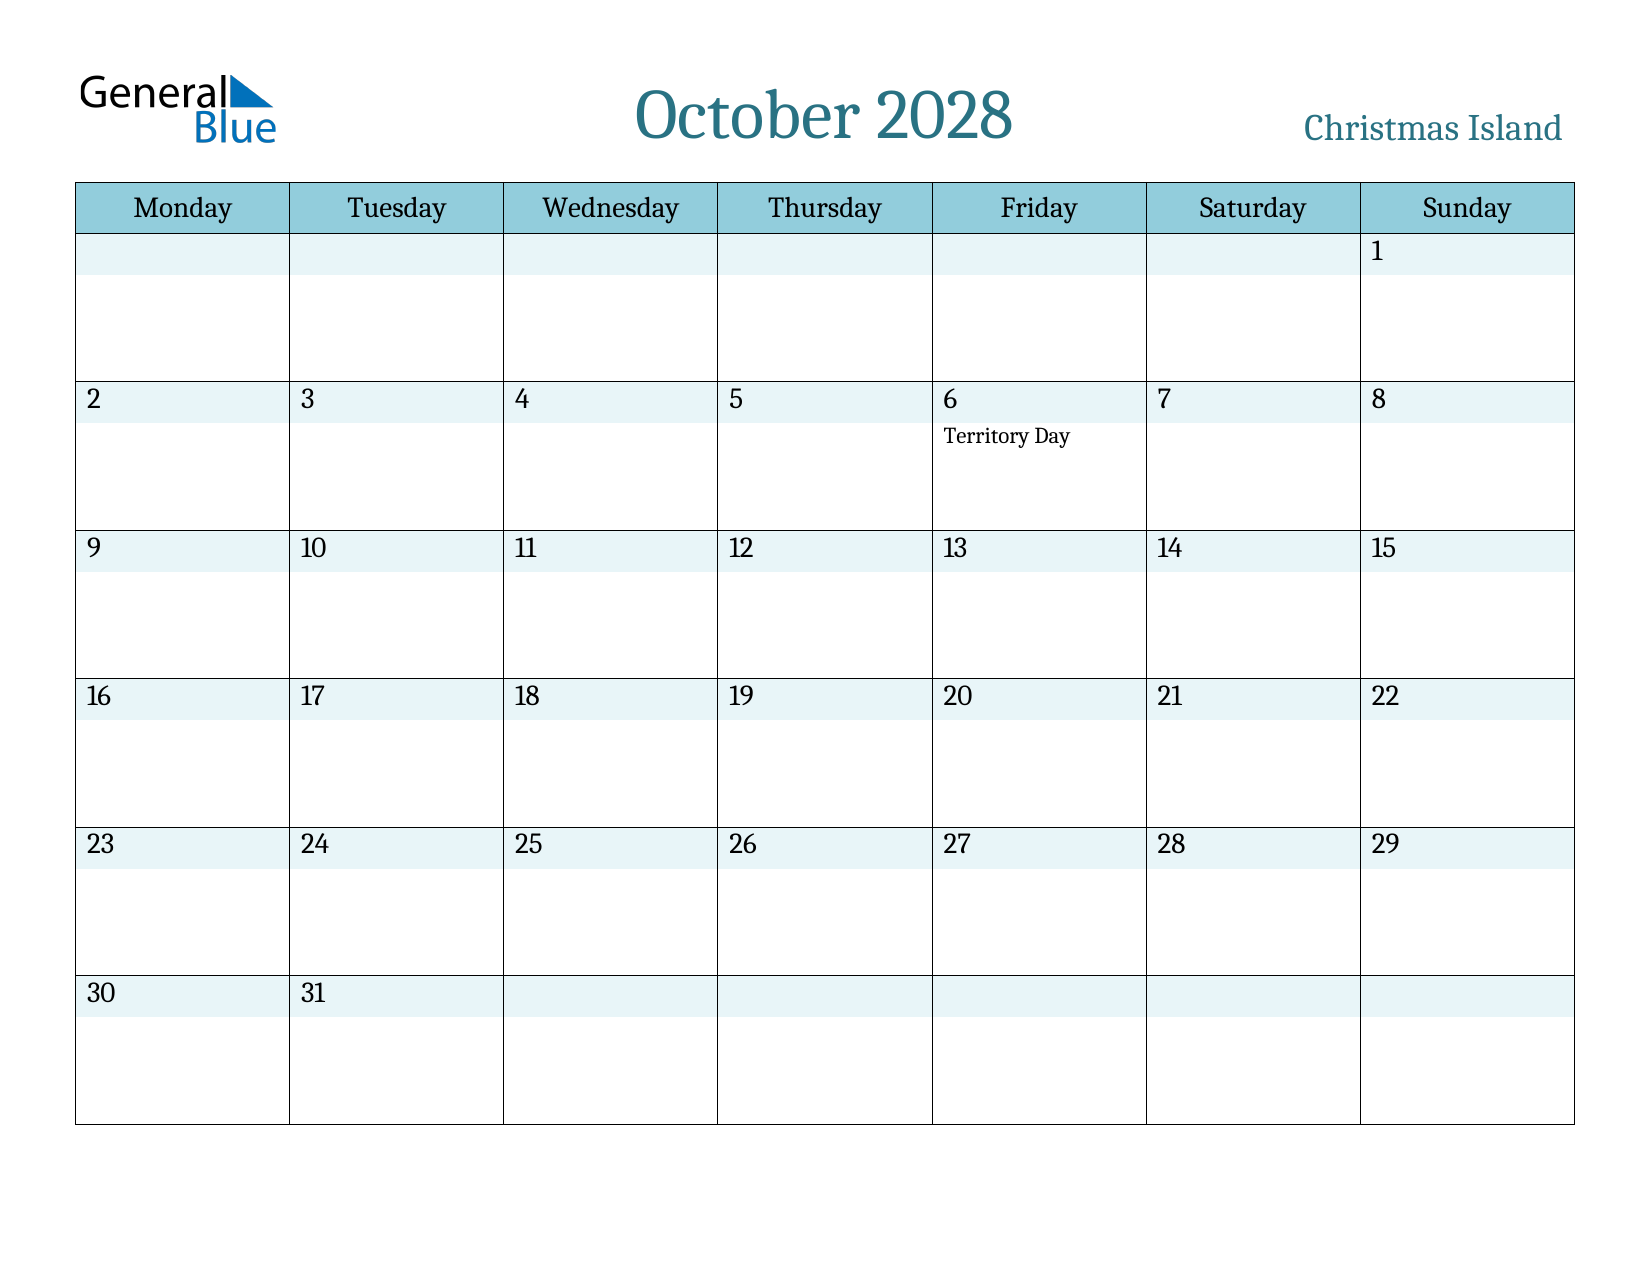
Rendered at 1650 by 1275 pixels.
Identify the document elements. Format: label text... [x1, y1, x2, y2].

table_cell Thursday [718, 183, 932, 233]
table_cell [1147, 275, 1360, 381]
table_cell [1361, 976, 1574, 1017]
table_cell [504, 234, 717, 275]
table_cell [290, 720, 503, 827]
table_cell [290, 1017, 503, 1123]
table_cell 7 [1147, 382, 1360, 423]
table_cell 13 [933, 531, 1146, 572]
table_cell 3 [290, 382, 503, 423]
table_cell [290, 275, 503, 381]
table_cell 9 [76, 531, 289, 572]
table_cell 10 [290, 531, 503, 572]
table_header [76, 75, 503, 182]
table_cell 14 [1147, 531, 1360, 572]
table_cell [1147, 869, 1360, 975]
table_cell [504, 572, 717, 678]
table_cell [504, 423, 717, 530]
table_header Christmas Island [1146, 75, 1574, 182]
table_cell 16 [76, 679, 289, 720]
table_cell [76, 869, 289, 975]
table_cell 30 [76, 976, 289, 1017]
table_cell [504, 275, 717, 381]
table_cell [76, 234, 289, 275]
table_cell 21 [1147, 679, 1360, 720]
table_cell [290, 572, 503, 678]
table_cell Wednesday [504, 183, 717, 233]
table_cell [718, 572, 932, 678]
table_cell 17 [290, 679, 503, 720]
table_cell [933, 572, 1146, 678]
table_cell 2 [76, 382, 289, 423]
table_cell Sunday [1361, 183, 1574, 233]
table_cell Tuesday [290, 183, 503, 233]
table_cell [290, 234, 503, 275]
table_cell [933, 869, 1146, 975]
table_cell [933, 275, 1146, 381]
table_cell [718, 423, 932, 530]
table_cell [504, 869, 717, 975]
table_cell [718, 1017, 932, 1123]
table_cell 20 [933, 679, 1146, 720]
table_cell 22 [1361, 679, 1574, 720]
table_cell 19 [718, 679, 932, 720]
table_cell Monday [76, 183, 289, 233]
table_cell 11 [504, 531, 717, 572]
table_cell 24 [290, 828, 503, 869]
table_cell Saturday [1147, 183, 1360, 233]
table_cell [1147, 234, 1360, 275]
table_cell 31 [290, 976, 503, 1017]
table_cell [1361, 423, 1574, 530]
table_cell Territory Day [933, 423, 1146, 530]
table_cell 12 [718, 531, 932, 572]
table_cell 28 [1147, 828, 1360, 869]
table_cell 6 [933, 382, 1146, 423]
table_cell [1147, 423, 1360, 530]
table_cell 25 [504, 828, 717, 869]
table_cell [1361, 720, 1574, 827]
table_cell 29 [1361, 828, 1574, 869]
table_cell [1361, 275, 1574, 381]
table_cell 26 [718, 828, 932, 869]
table_cell [933, 976, 1146, 1017]
table_cell [504, 1017, 717, 1123]
table_header October 2028 [504, 75, 1146, 182]
table_cell 23 [76, 828, 289, 869]
table_cell [76, 423, 289, 530]
table_cell [1147, 720, 1360, 827]
table_cell 1 [1361, 234, 1574, 275]
table_cell 15 [1361, 531, 1574, 572]
table_cell 4 [504, 382, 717, 423]
table_cell [76, 275, 289, 381]
table_cell 18 [504, 679, 717, 720]
table_cell [1361, 572, 1574, 678]
table_cell [290, 423, 503, 530]
table_cell 5 [718, 382, 932, 423]
table_cell [1361, 1017, 1574, 1123]
table_cell Friday [933, 183, 1146, 233]
table_cell [718, 234, 932, 275]
table_cell [1147, 1017, 1360, 1123]
table_cell [718, 976, 932, 1017]
table_cell [76, 572, 289, 678]
table_cell [76, 1017, 289, 1123]
table_cell [290, 869, 503, 975]
table_cell 27 [933, 828, 1146, 869]
table_cell [1147, 976, 1360, 1017]
table_cell [718, 275, 932, 381]
table_cell [933, 720, 1146, 827]
table_cell [1361, 869, 1574, 975]
table_cell [76, 720, 289, 827]
table_cell 8 [1361, 382, 1574, 423]
table_cell [504, 720, 717, 827]
picture [80, 75, 276, 143]
table_cell [933, 1017, 1146, 1123]
table_cell [504, 976, 717, 1017]
table_cell [933, 234, 1146, 275]
table_cell [1147, 572, 1360, 678]
table_cell [718, 720, 932, 827]
table_cell [718, 869, 932, 975]
